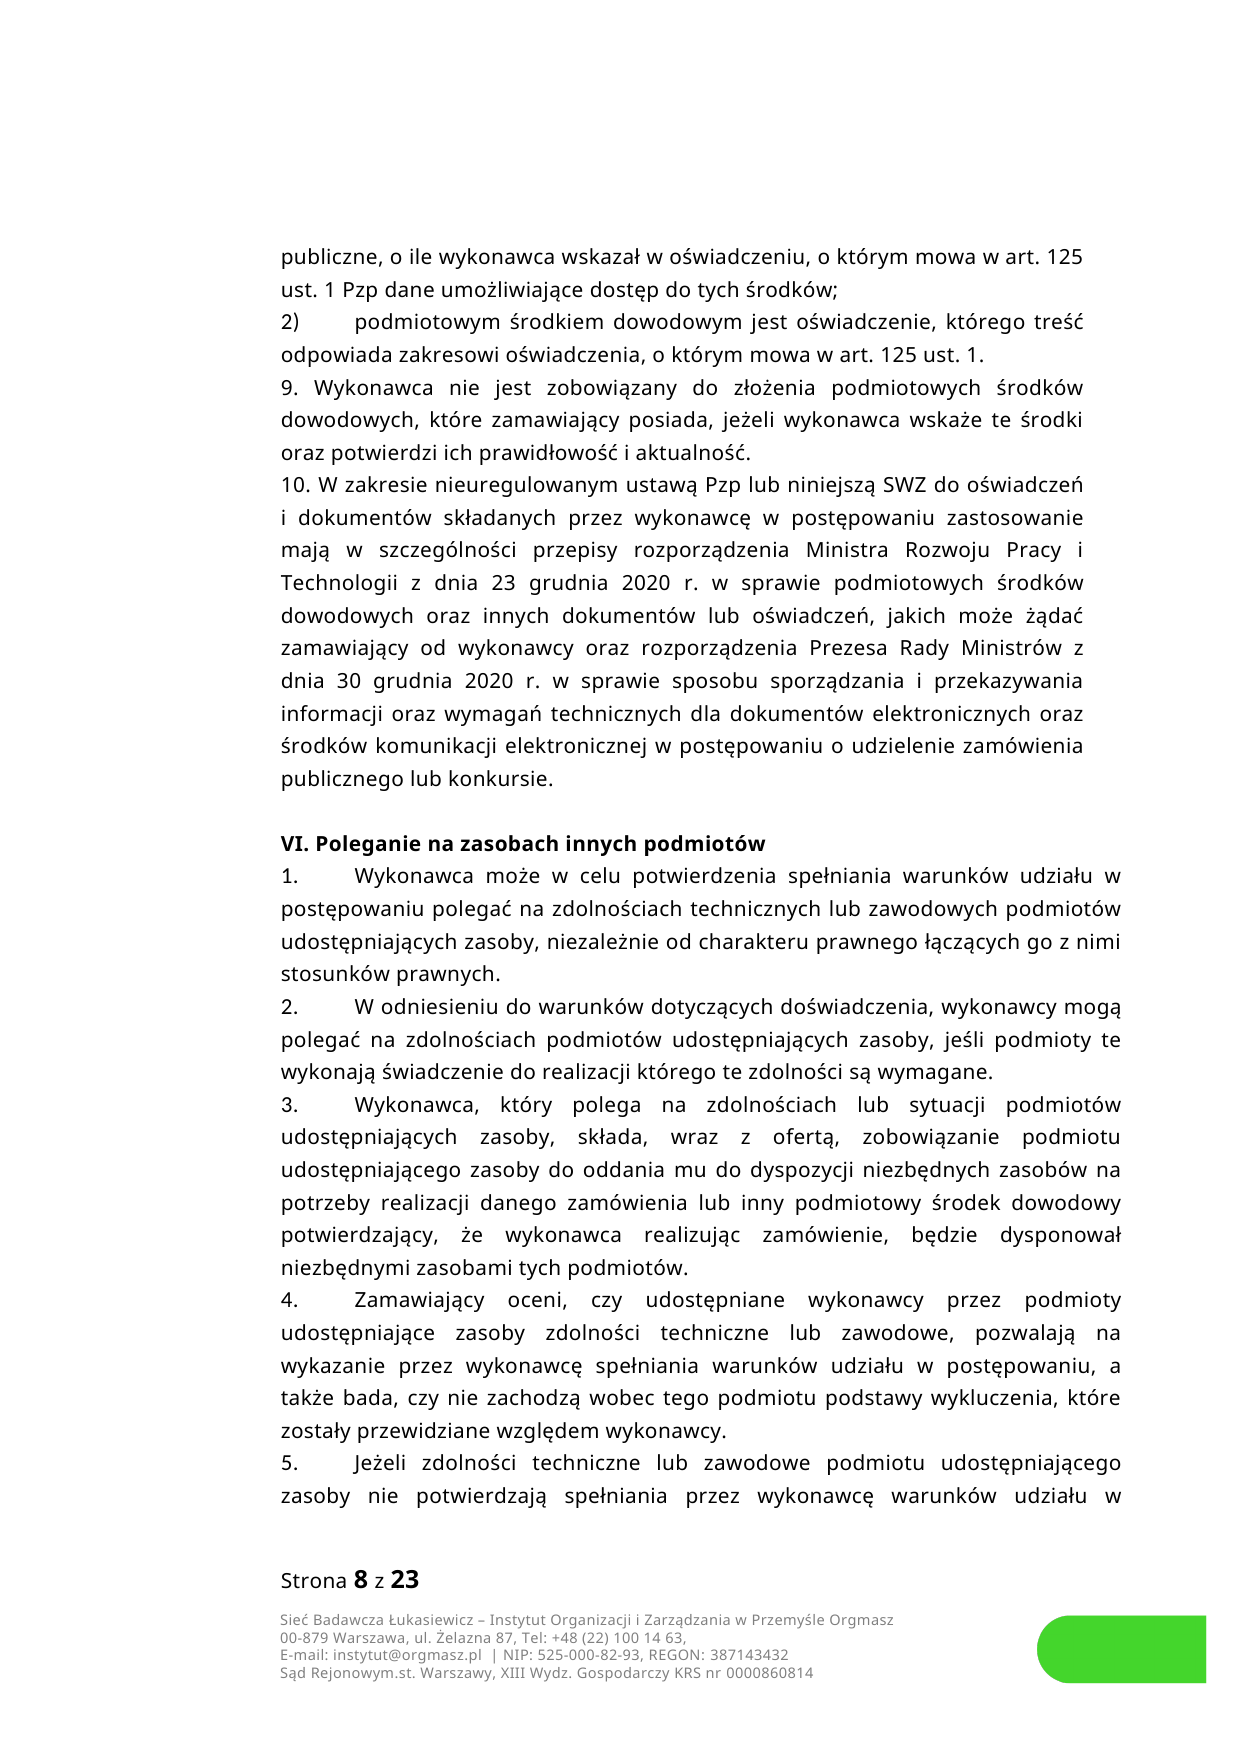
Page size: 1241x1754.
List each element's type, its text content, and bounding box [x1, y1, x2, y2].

text 9. Wykonawca nie jest zobowiązany do złożenia podmiotowych środków dowodowych, które zamawiający posiada, jeżeli wykonawca wskaże te środki oraz potwierdzi ich prawidłowość i aktualność. [281, 373, 1085, 466]
picture [1033, 1611, 1236, 1752]
text 10. W zakresie nieuregulowanym ustawą Pzp lub niniejszą SWZ do oświadczeń i dokumentów składanych przez wykonawcę w postępowaniu zastosowanie mają w szczególności przepisy rozporządzenia Ministra Rozwoju Pracy i Technologii z dnia 23 grudnia 2020 r. w sprawie podmiotowych środków dowodowych oraz innych dokumentów lub oświadczeń, jakich może żądać zamawiający od wykonawcy oraz rozporządzenia Prezesa Rady Ministrów z dnia 30 grudnia 2020 r. w sprawie sposobu sporządzania i przekazywania informacji oraz wymagań technicznych dla dokumentów elektronicznych oraz środków komunikacji elektronicznej w postępowaniu o udzielenie zamówienia publicznego lub konkursie. [281, 470, 1085, 792]
list W odniesieniu do warunków dotyczących doświadczenia, wykonawcy mogą polegać na zdolnościach podmiotów udostępniających zasoby, jeśli podmioty te wykonają świadczenie do realizacji którego te zdolności są wymagane. [281, 992, 1123, 1086]
list Zamawiający oceni, czy udostępniane wykonawcy przez podmioty udostępniające zasoby zdolności techniczne lub zawodowe, pozwalają na wykazanie przez wykonawcę spełniania warunków udziału w postępowaniu, a także bada, czy nie zachodzą wobec tego podmiotu podstawy wykluczenia, które zostały przewidziane względem wykonawcy. [281, 1286, 1123, 1444]
list Wykonawca może w celu potwierdzenia spełniania warunków udziału w postępowaniu polegać na zdolnościach technicznych lub zawodowych podmiotów udostępniających zasoby, niezależnie od charakteru prawnego łączących go z nimi stosunków prawnych. [281, 862, 1123, 988]
list podmiotowym środkiem dowodowym jest oświadczenie, którego treść odpowiada zakresowi oświadczenia, o którym mowa w art. 125 ust. 1. [281, 307, 1085, 368]
text VI. Poleganie na zasobach innych podmiotów [281, 829, 1111, 857]
list Wykonawca, który polega na zdolnościach lub sytuacji podmiotów udostępniających zasoby, składa, wraz z ofertą, zobowiązanie podmiotu udostępniającego zasoby do oddania mu do dyspozycji niezbędnych zasobów na potrzeby realizacji danego zamówienia lub inny podmiotowy środek dowodowy potwierdzający, że wykonawca realizując zamówienie, będzie dysponował niezbędnymi zasobami tych podmiotów. [281, 1090, 1123, 1281]
